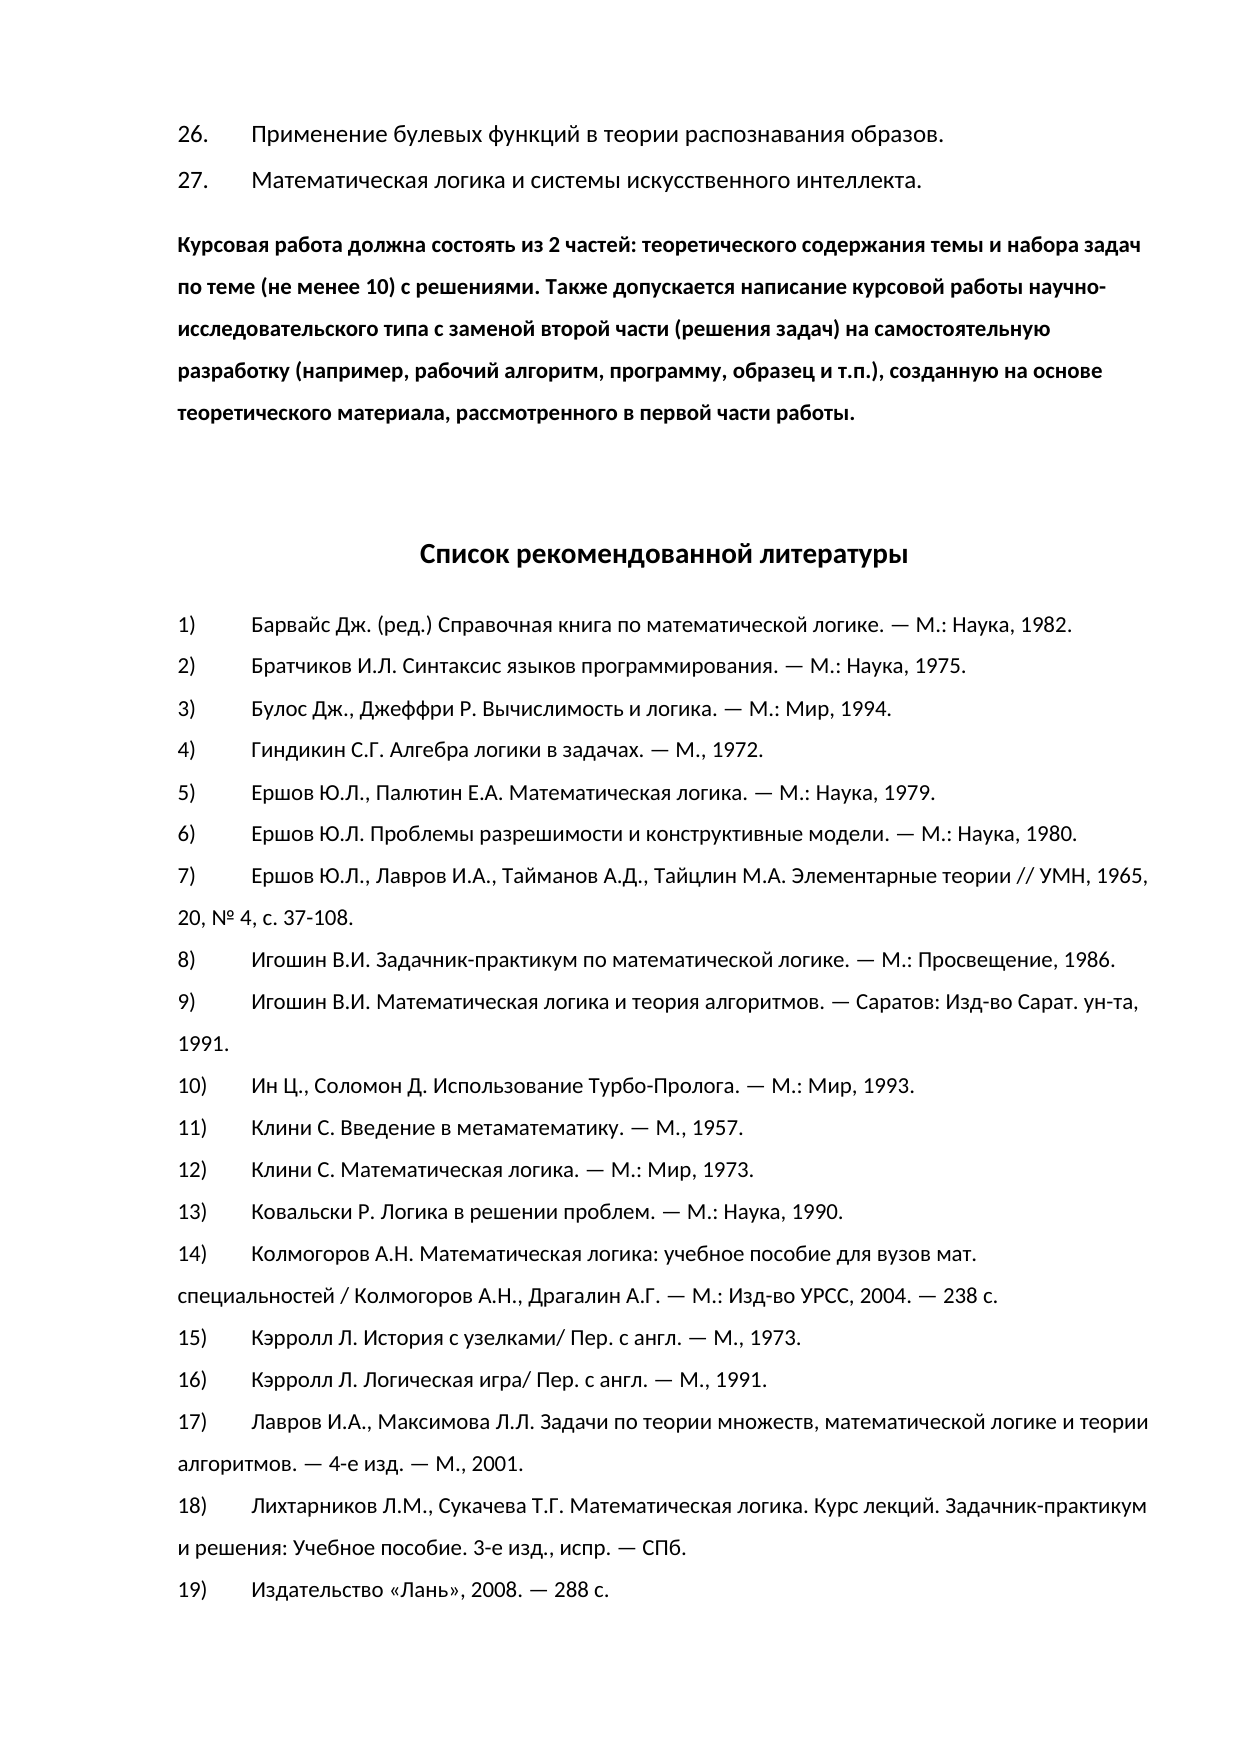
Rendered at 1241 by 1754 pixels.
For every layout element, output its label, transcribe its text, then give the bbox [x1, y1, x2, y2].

list Ковальски Р. Логика в решении проблем. — М.: Наука, 1990. [177, 1197, 1152, 1225]
list Ершов Ю.Л. Проблемы разрешимости и конструктивные модели. — М.: Наука, 1980. [177, 819, 1152, 848]
list Кэрролл Л. Логическая игра/ Пер. с англ. — М., 1991. [177, 1365, 1152, 1393]
list Математическая логика и системы искусственного интеллекта. [177, 164, 1152, 194]
list Клини С. Введение в метаматематику. — М., 1957. [177, 1113, 1152, 1141]
list Игошин В.И. Задачник-практикум по математической логике. — М.: Просвещение, 1986. [177, 946, 1152, 973]
list Булос Дж., Джеффри Р. Вычислимость и логика. — М.: Мир, 1994. [177, 694, 1152, 722]
list Гиндикин С.Г. Алгебра логики в задачах. — М., 1972. [177, 736, 1152, 764]
list Братчиков И.Л. Синтаксис языков программирования. — М.: Наука, 1975. [177, 652, 1152, 680]
list Колмогоров А.Н. Математическая логика: учебное пособие для вузов мат. специальностей / Колмогоров А.Н., Драгалин А.Г. — М.: Изд-во УРСС, 2004. — 238 с. [177, 1239, 1152, 1309]
list Клини С. Математическая логика. — М.: Мир, 1973. [177, 1155, 1152, 1183]
text Список рекомендованной литературы [177, 535, 1152, 571]
list Кэрролл Л. История с узелками/ Пер. с англ. — М., 1973. [177, 1323, 1152, 1351]
list Применение булевых функций в теории распознавания образов. [177, 118, 1152, 149]
list Ершов Ю.Л., Палютин Е.А. Математическая логика. — М.: Наука, 1979. [177, 778, 1152, 806]
list Игошин В.И. Математическая логика и теория алгоритмов. — Саратов: Изд-во Сарат. ун-та, 1991. [177, 987, 1152, 1057]
list Издательство «Лань», 2008. — 288 с. [177, 1575, 1152, 1603]
list Ин Ц., Соломон Д. Использование Турбо-Пролога. — М.: Мир, 1993. [177, 1071, 1152, 1099]
text Курсовая работа должна состоять из 2 частей: теоретического содержания темы и набора задач по теме (не менее 10) с решениями. Также допускается написание курсовой работы научно-исследовательского типа с заменой второй части (решения задач) на самостоятельную разработку (например, рабочий алгоритм, программу, образец и т.п.), созданную на основе теоретического материала, рассмотренного в первой части работы. [177, 230, 1152, 426]
list Лихтарников Л.М., Сукачева Т.Г. Математическая логика. Курс лекций. Задачник-практикум и решения: Учебное пособие. 3-е изд., испр. — СПб. [177, 1491, 1152, 1561]
list Лавров И.А., Максимова Л.Л. Задачи по теории множеств, математической логике и теории алгоритмов. — 4-е изд. — М., 2001. [177, 1407, 1152, 1477]
list Ершов Ю.Л., Лавров И.А., Тайманов А.Д., Тайцлин М.А. Элементарные теории // УМН, 1965, 20, № 4, с. 37-108. [177, 862, 1152, 932]
list Барвайс Дж. (ред.) Справочная книга по математической логике. — М.: Наука, 1982. [177, 610, 1152, 638]
